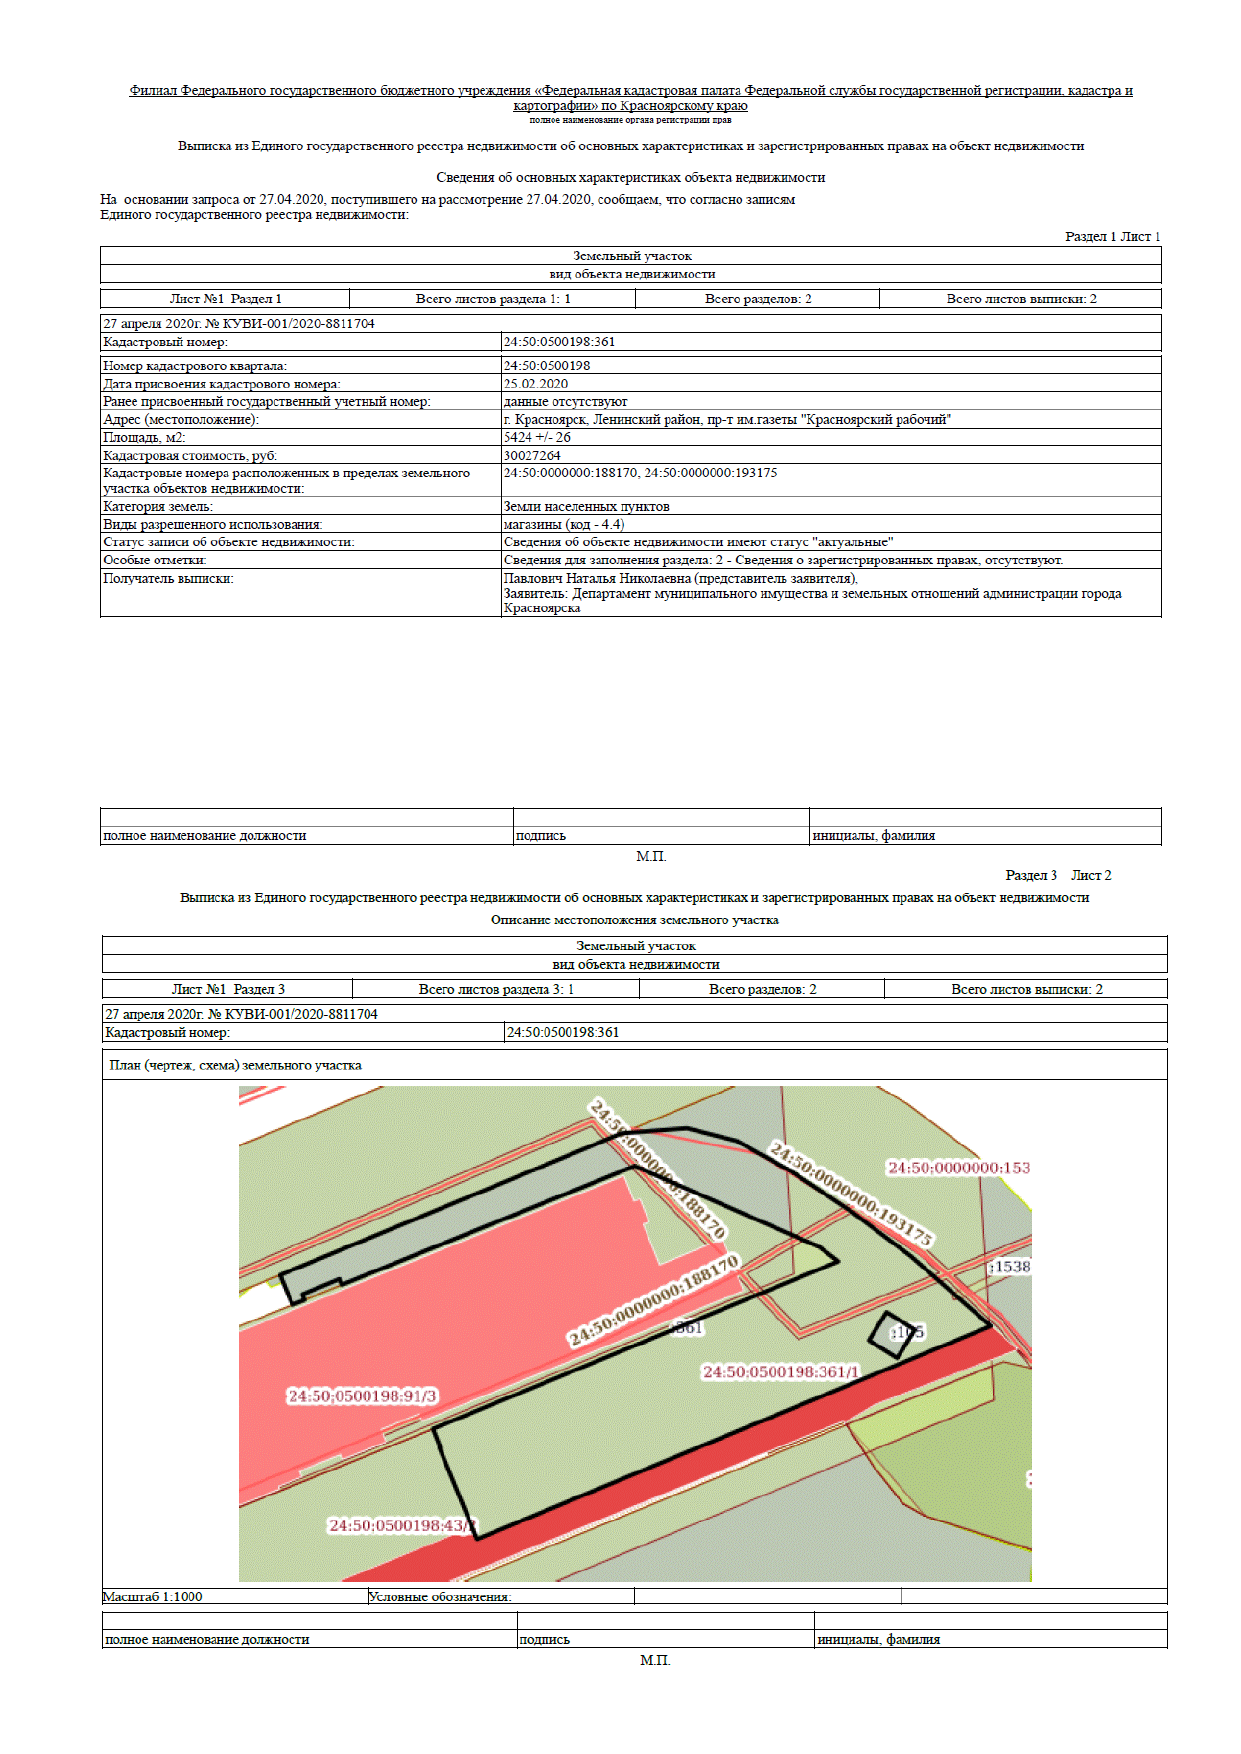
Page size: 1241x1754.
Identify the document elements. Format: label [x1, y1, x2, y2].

picture [88, 58, 1181, 1671]
